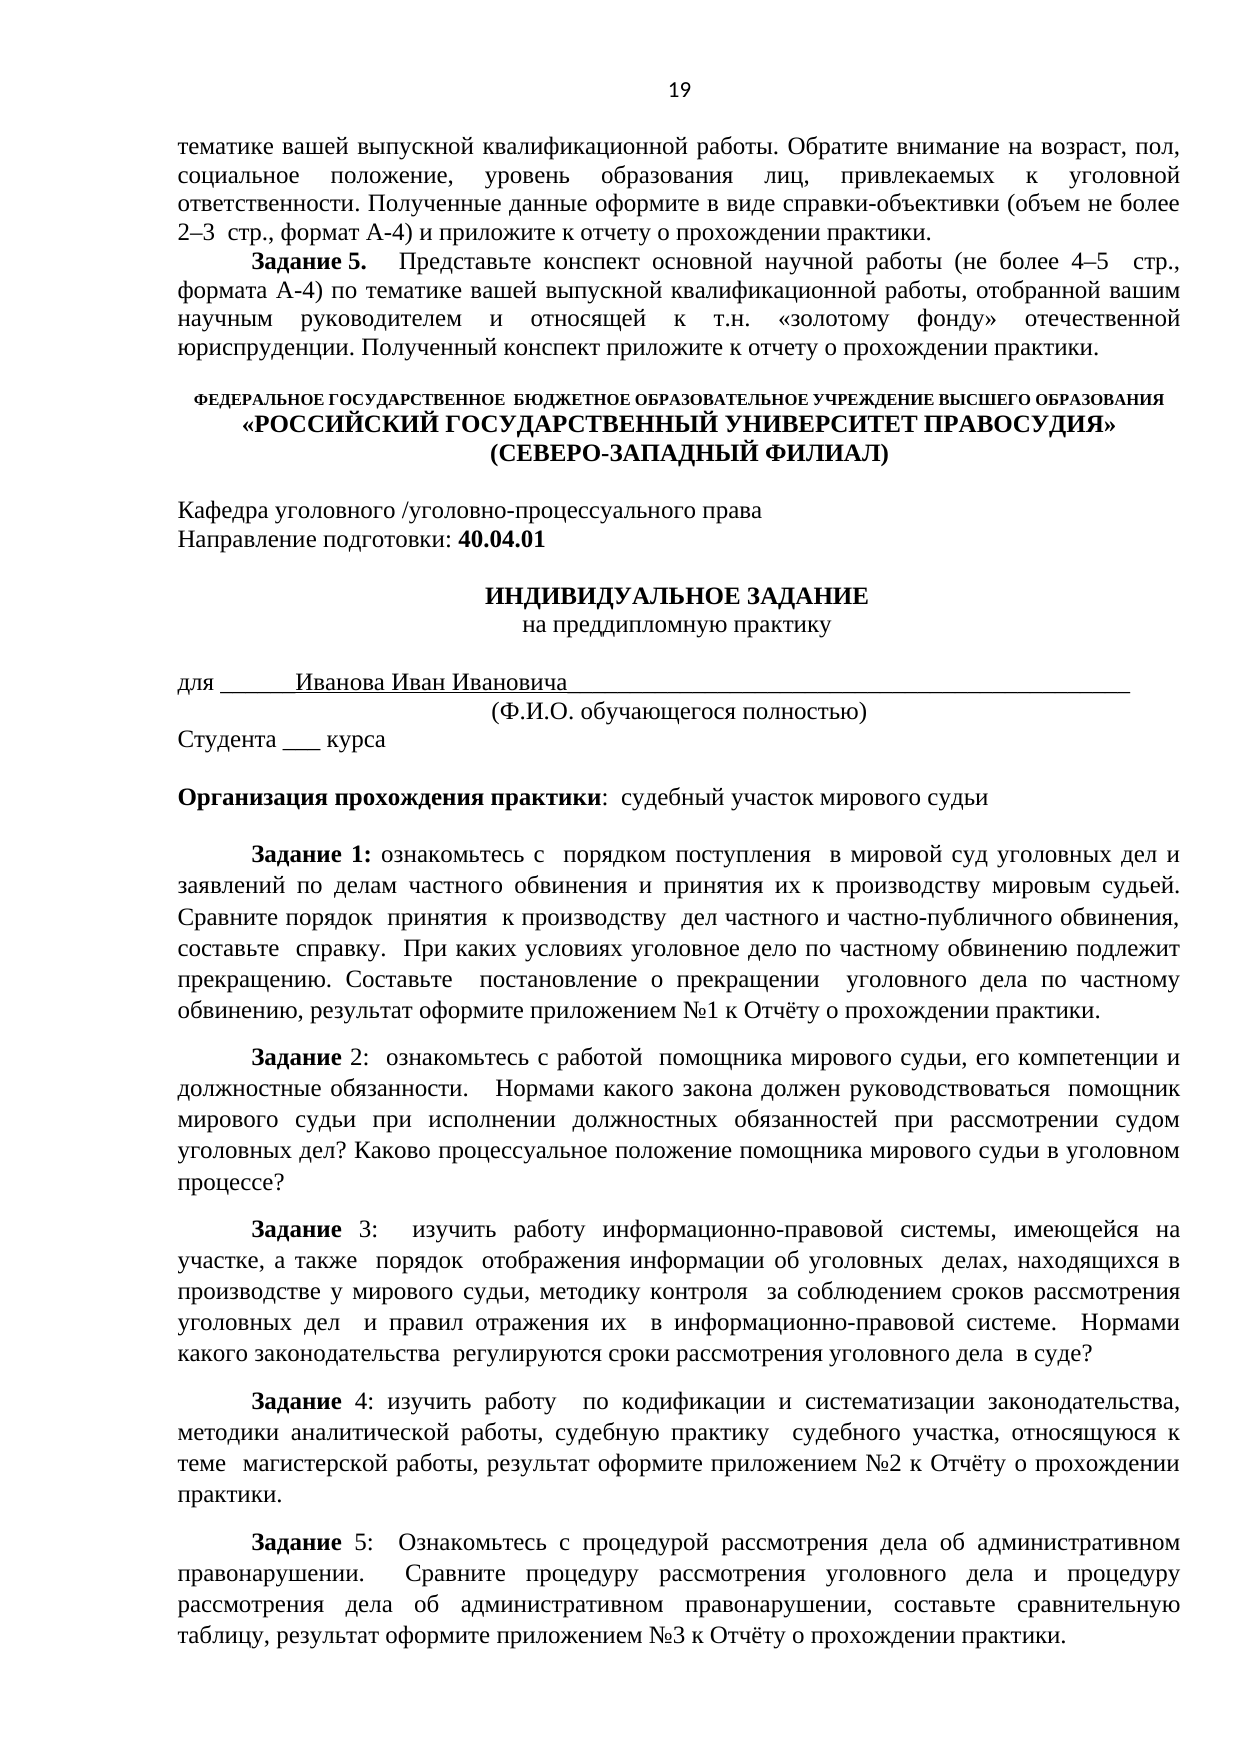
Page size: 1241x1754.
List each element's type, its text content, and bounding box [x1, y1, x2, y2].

text (Ф.И.О. обучающегося полностью) [177, 696, 1181, 724]
text (СЕВЕРО-ЗАПАДНЫЙ ФИЛИАЛ) [198, 438, 1181, 466]
text Кафедра уголовного /уголовно-процессуального права [177, 495, 1176, 524]
text «РОССИЙСКИЙ ГОСУДАРСТВЕННЫЙ УНИВЕРСИТЕТ ПРАВОСУДИЯ» [177, 409, 1181, 438]
text Задание 1: ознакомьтесь с порядком поступления в мировой суд уголовных дел и заявлений по делам частного обвинения и принятия их к производству мировым судьей. Сравните порядок принятия к производству дел частного и частно-публичного обвинения, составьте справку. При каких условиях уголовное дело по частному обвинению подлежит прекращению. Составьте постановление о прекращении уголовного дела по частному обвинению, результат оформите приложением №1 к Отчёту о прохождении практики. [177, 839, 1181, 1023]
text на преддипломную практику [177, 609, 1176, 638]
text Студента ___ курса [177, 724, 1181, 753]
text Задание 4: изучить работу по кодификации и систематизации законодательства, методики аналитической работы, судебную практику судебного участка, относящуюся к теме магистерской работы, результат оформите приложением №2 к Отчёту о прохождении практики. [177, 1386, 1181, 1508]
text ФЕДЕРАЛЬНОЕ ГОСУДАРСТВЕННОЕ БЮДЖЕТНОЕ ОБРАЗОВАТЕЛЬНОЕ УЧРЕЖДЕНИЕ ВЫСШЕГО ОБРАЗОВАНИЯ [177, 390, 1181, 409]
text Задание 3: изучить работу информационно-правовой системы, имеющейся на участке, а также порядок отображения информации об уголовных делах, находящихся в производстве у мирового судьи, методику контроля за соблюдением сроков рассмотрения уголовных дел и правил отражения их в информационно-правовой системе. Нормами какого законодательства регулируются сроки рассмотрения уголовного дела в суде? [177, 1214, 1181, 1367]
text Задание 5: Ознакомьтесь с процедурой рассмотрения дела об административном правонарушении. Сравните процедуру рассмотрения уголовного дела и процедуру рассмотрения дела об административном правонарушении, составьте сравнительную таблицу, результат оформите приложением №3 к Отчёту о прохождении практики. [177, 1527, 1181, 1649]
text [177, 131, 1181, 246]
text для ______Иванова Иван Ивановича_____________________________________________ [177, 667, 1181, 696]
text Задание 2: ознакомьтесь с работой помощника мирового судьи, его компетенции и должностные обязанности. Нормами какого закона должен руководствоваться помощник мирового судьи при исполнении должностных обязанностей при рассмотрении судом уголовных дел? Каково процессуальное положение помощника мирового судьи в уголовном процессе? [177, 1042, 1181, 1195]
text Направление подготовки: 40.04.01 [177, 524, 1176, 581]
text ИНДИВИДУАЛЬНОЕ ЗАДАНИЕ [177, 581, 1176, 609]
text Организация прохождения практики: судебный участок мирового судьи [177, 782, 1181, 811]
text Задание 5. Представьте конспект основной научной работы (не более 4–5 стр., формата А-4) по тематике вашей выпускной квалификационной работы, отобранной вашим научным руководителем и относящей к т.н. «золотому фонду» отечественной юриспруденции. Полученный конспект приложите к отчету о прохождении практики. [177, 246, 1181, 361]
